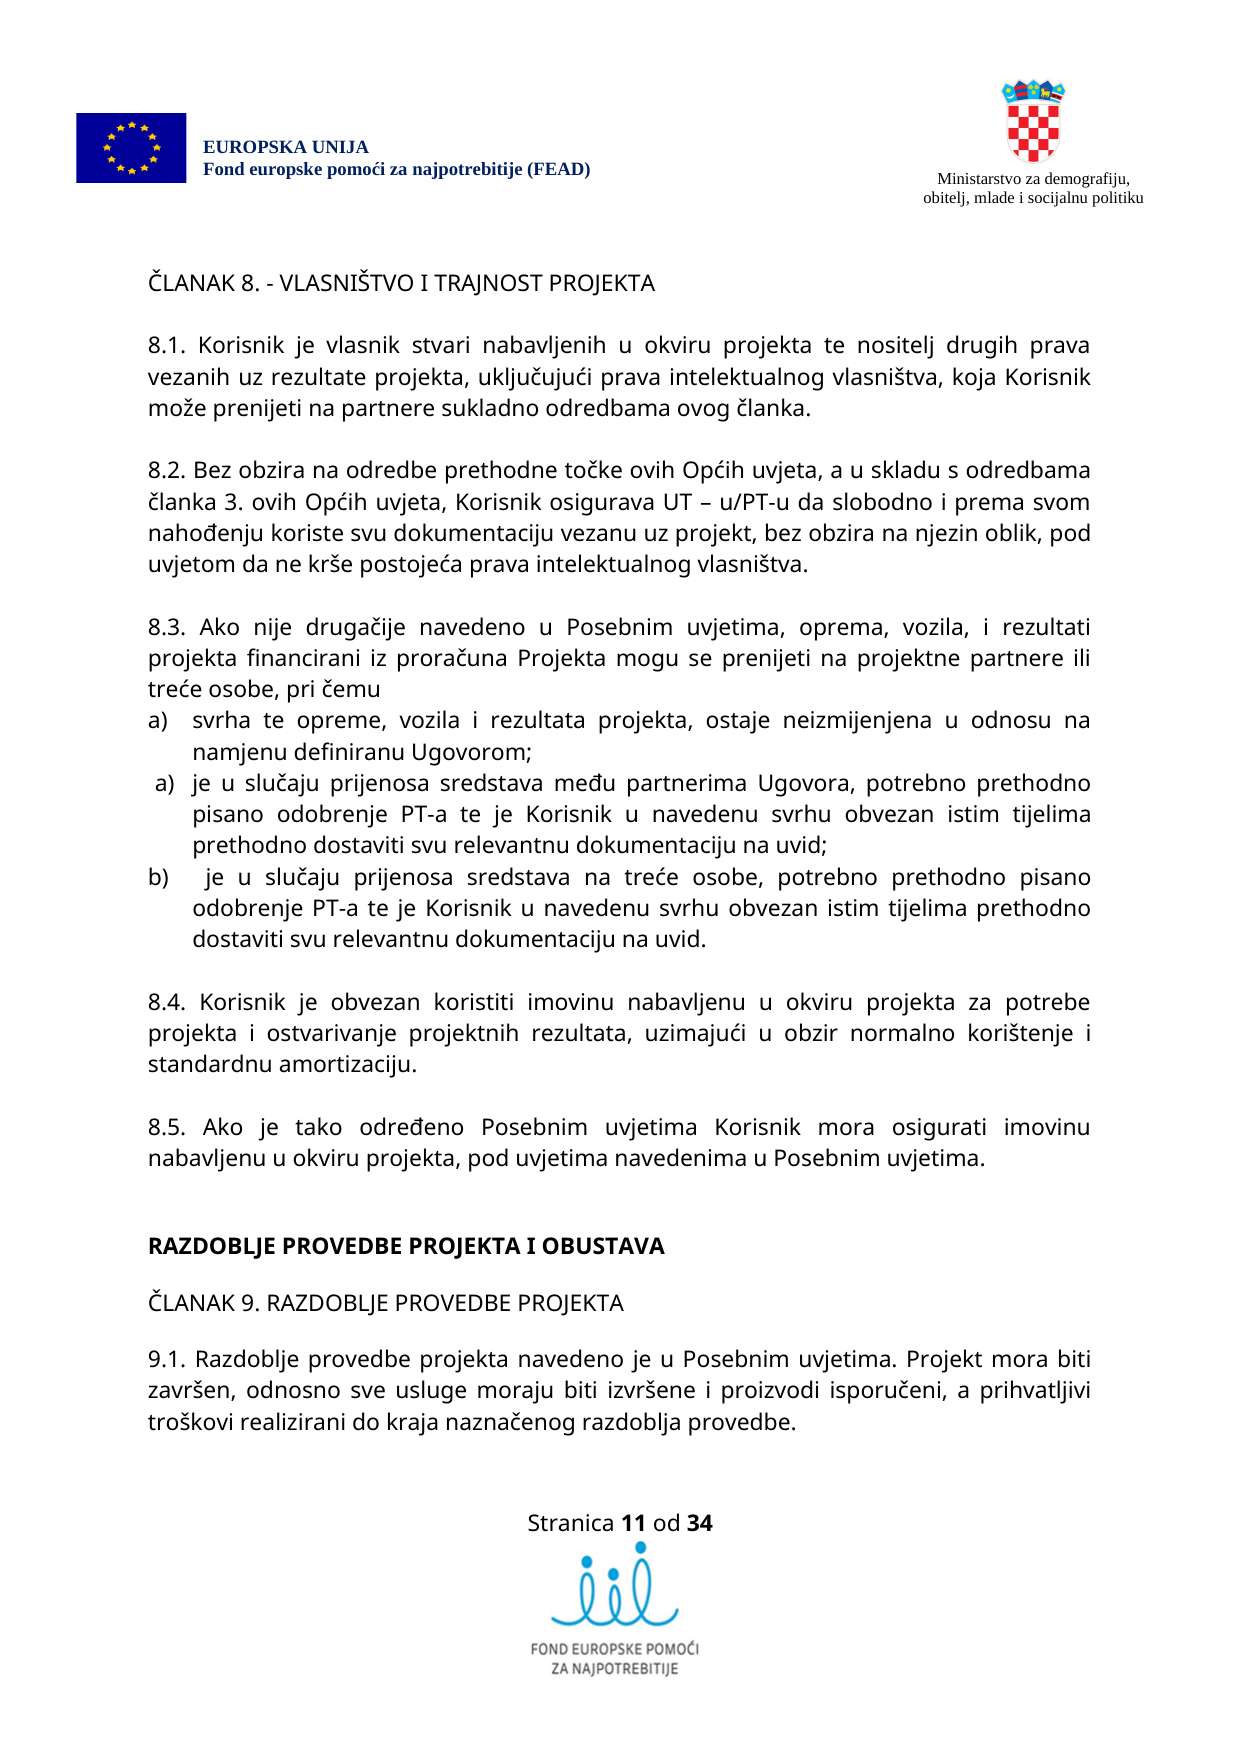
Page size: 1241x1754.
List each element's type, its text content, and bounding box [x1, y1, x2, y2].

text 9.1. Razdoblje provedbe projekta navedeno je u Posebnim uvjetima. Projekt mora biti završen, odnosno sve usluge moraju biti izvršene i proizvodi isporučeni, a prihvatljivi troškovi realizirani do kraja naznačenog razdoblja provedbe. [148, 1343, 1092, 1437]
text 8.3. Ako nije drugačije navedeno u Posebnim uvjetima, oprema, vozila, i rezultati projekta financirani iz proračuna Projekta mogu se prenijeti na projektne partnere ili treće osobe, pri čemu [148, 610, 1092, 704]
text RAZDOBLJE PROVEDBE PROJEKTA I OBUSTAVA [148, 1230, 1092, 1261]
text 8.4. Korisnik je obvezan koristiti imovinu nabavljenu u okviru projekta za potrebe projekta i ostvarivanje projektnih rezultata, uzimajući u obzir normalno korištenje i standardnu amortizaciju. [148, 985, 1092, 1079]
text 8.1. Korisnik je vlasnik stvari nabavljenih u okviru projekta te nositelj drugih prava vezanih uz rezultate projekta, uključujući prava intelektualnog vlasništva, koja Korisnik može prenijeti na partnere sukladno odredbama ovog članka. [148, 329, 1092, 423]
picture [965, 73, 1102, 169]
picture [493, 1538, 747, 1681]
text ČLANAK 8. - VLASNIŠTVO I TRAJNOST PROJEKTA [148, 267, 1092, 298]
text 8.2. Bez obzira na odredbe prethodne točke ovih Općih uvjeta, a u skladu s odredbama članka 3. ovih Općih uvjeta, Korisnik osigurava UT – u/PT-u da slobodno i prema svom nahođenju koriste svu dokumentaciju vezanu uz projekt, bez obzira na njezin oblik, pod uvjetom da ne krše postojeća prava intelektualnog vlasništva. [148, 454, 1092, 579]
list svrha te opreme, vozila i rezultata projekta, ostaje neizmijenjena u odnosu na namjenu definiranu Ugovorom; [148, 704, 1092, 767]
picture [76, 113, 187, 183]
list je u slučaju prijenosa sredstava među partnerima Ugovora, potrebno prethodno pisano odobrenje PT-a te je Korisnik u navedenu svrhu obvezan istim tijelima prethodno dostaviti svu relevantnu dokumentaciju na uvid; [154, 767, 1092, 860]
text ČLANAK 9. RAZDOBLJE PROVEDBE PROJEKTA [148, 1286, 1092, 1318]
list je u slučaju prijenosa sredstava na treće osobe, potrebno prethodno pisano odobrenje PT-a te je Korisnik u navedenu svrhu obvezan istim tijelima prethodno dostaviti svu relevantnu dokumentaciju na uvid. [148, 860, 1092, 954]
text 8.5. Ako je tako određeno Posebnim uvjetima Korisnik mora osigurati imovinu nabavljenu u okviru projekta, pod uvjetima navedenima u Posebnim uvjetima. [148, 1110, 1092, 1173]
